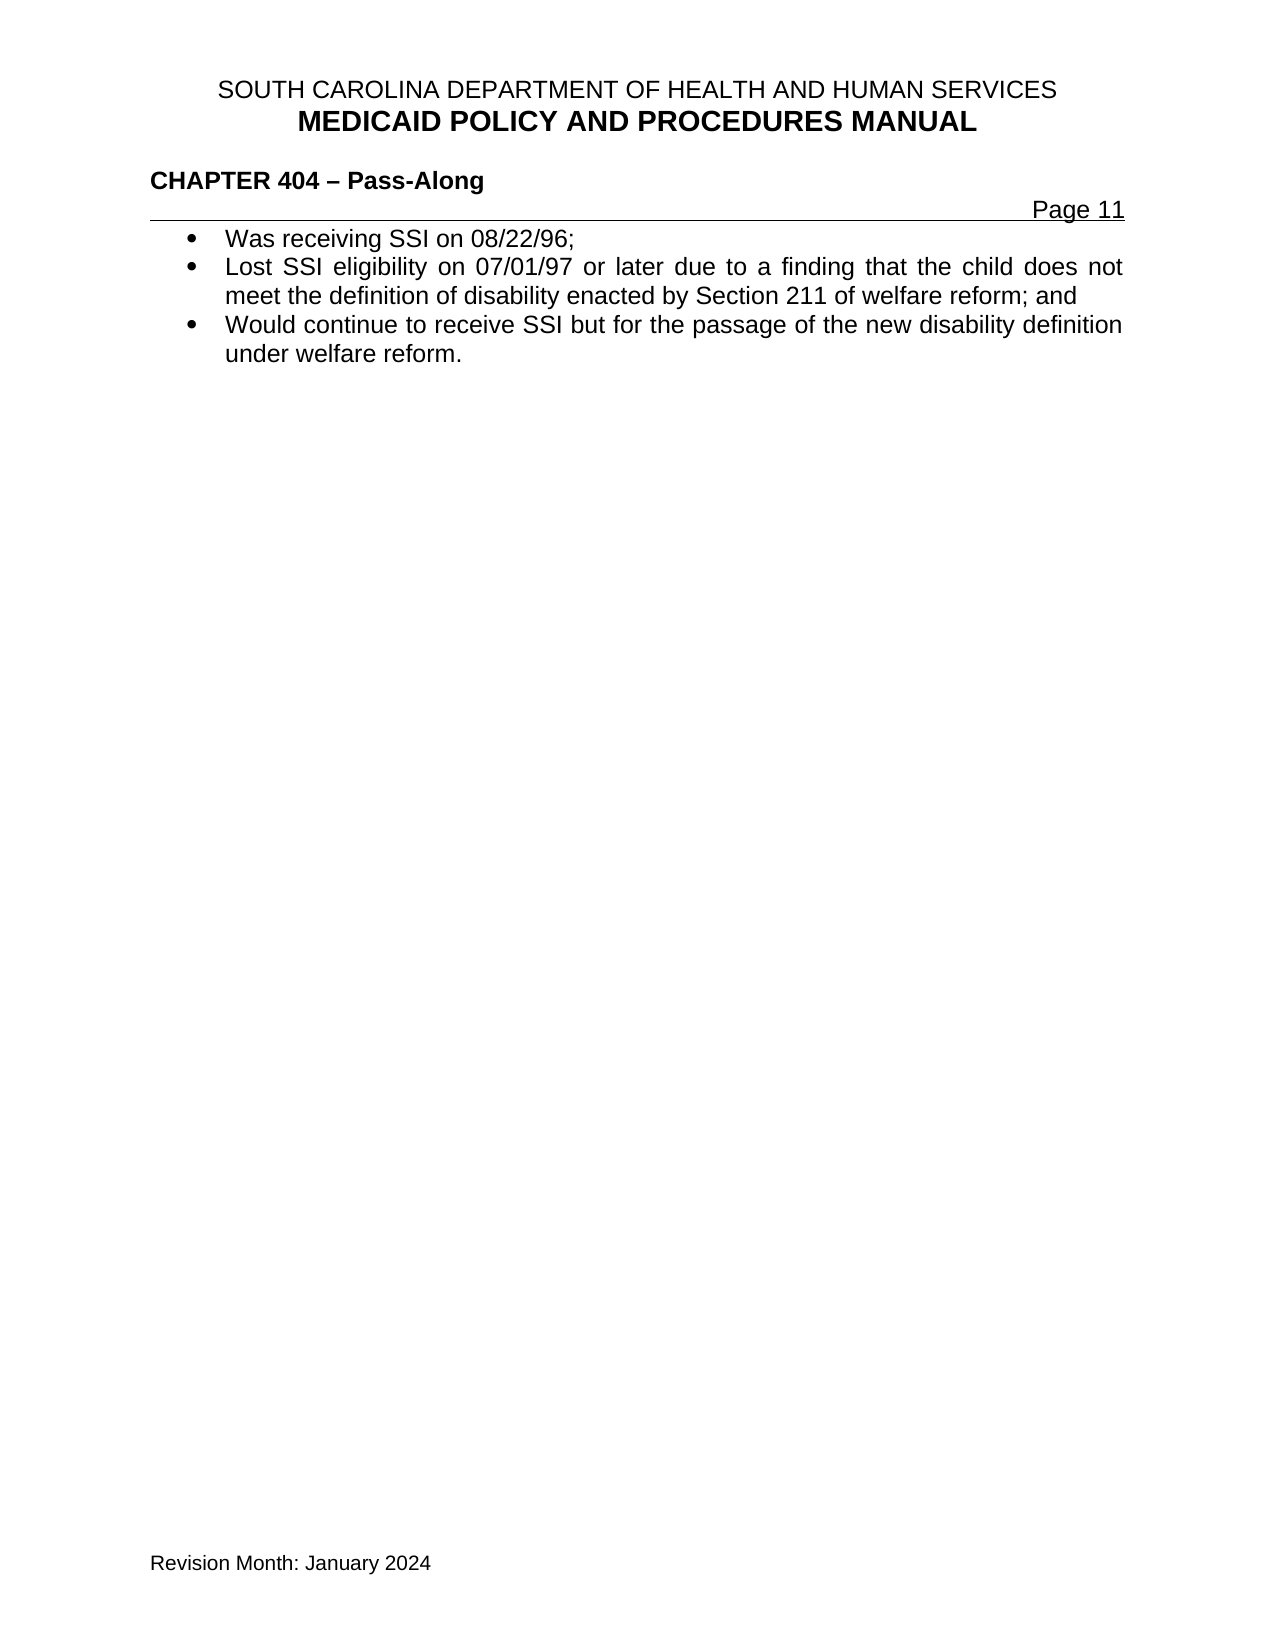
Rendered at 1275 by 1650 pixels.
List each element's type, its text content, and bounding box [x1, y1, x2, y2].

list Lost SSI eligibility on 07/01/97 or later due to a finding that the child does not meet the definition of disability enacted by Section 211 of welfare reform; and [187, 252, 1125, 310]
list Was receiving SSI on 08/22/96; [187, 223, 1125, 252]
list Would continue to receive SSI but for the passage of the new disability definition under welfare reform. [187, 310, 1125, 368]
